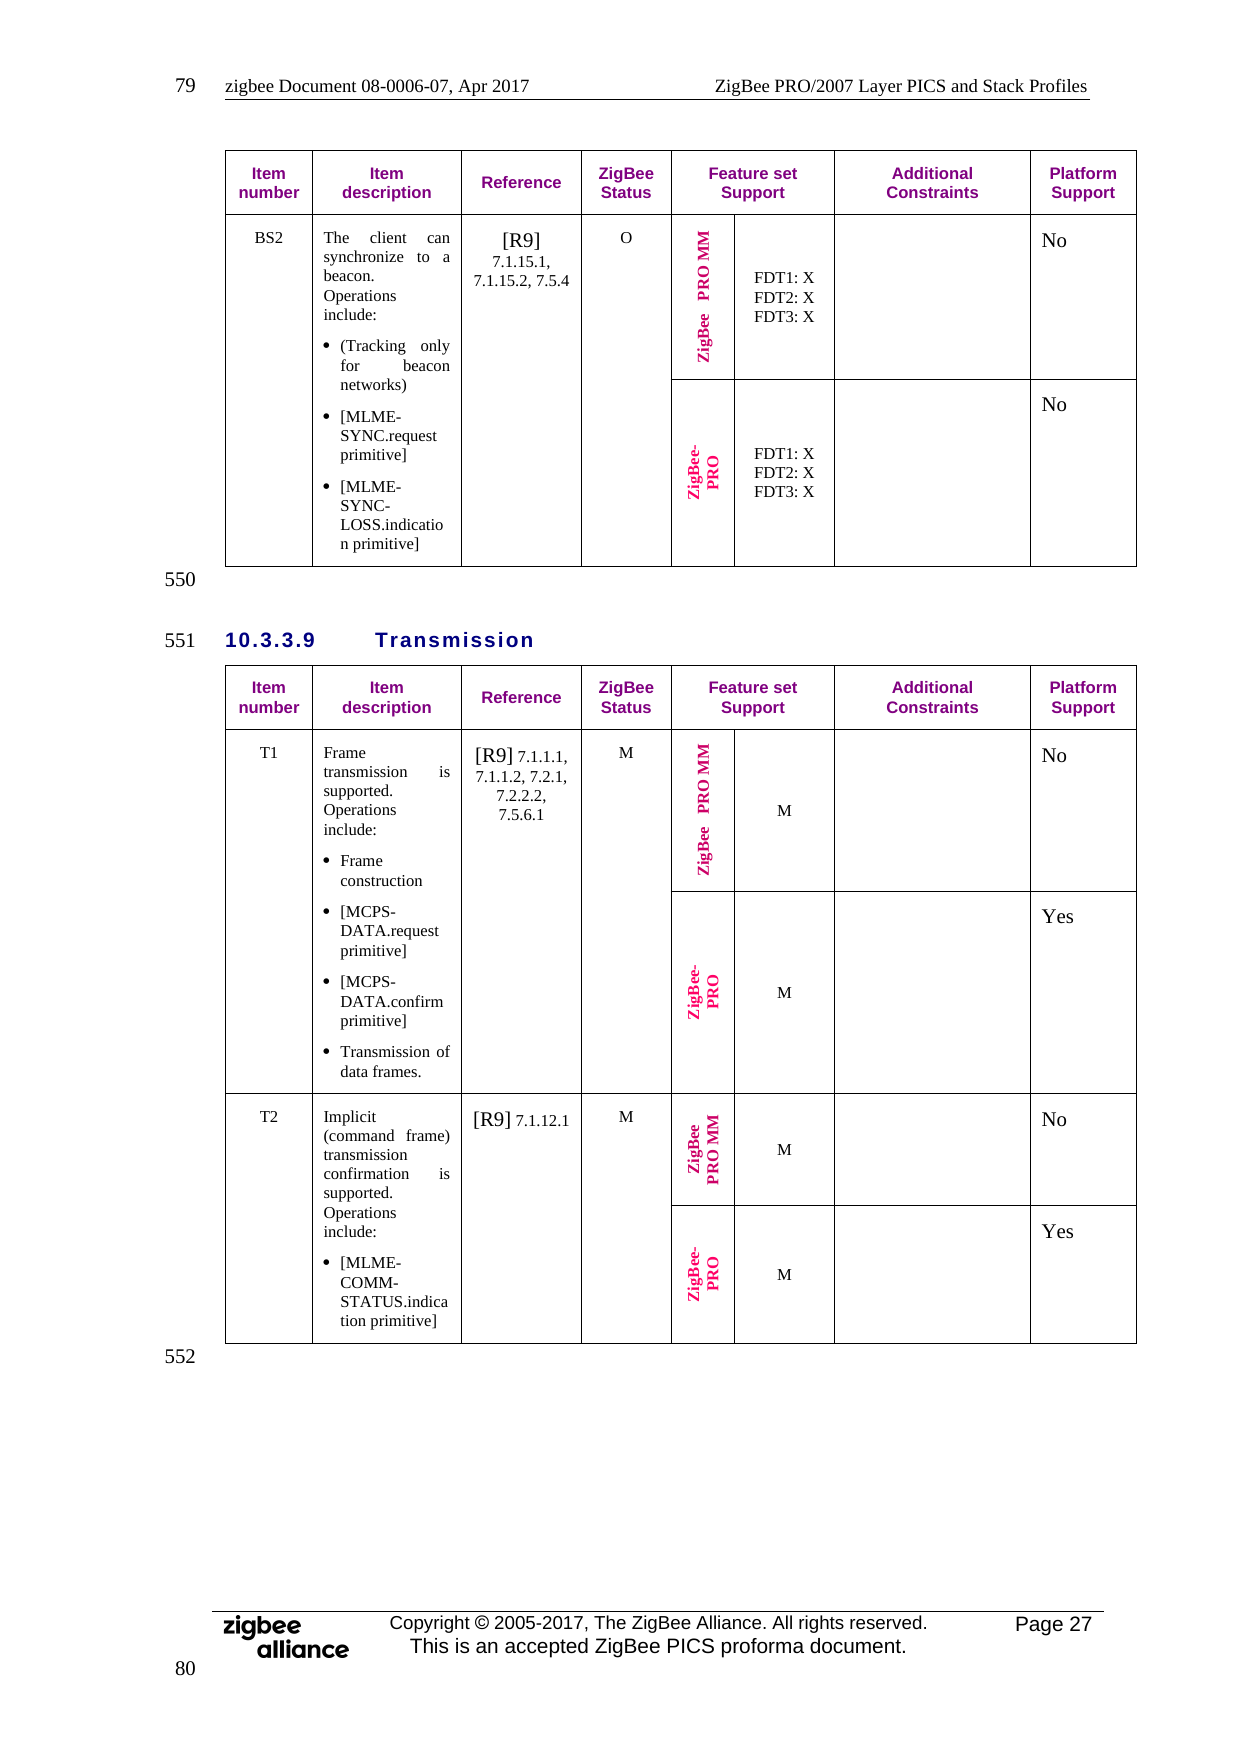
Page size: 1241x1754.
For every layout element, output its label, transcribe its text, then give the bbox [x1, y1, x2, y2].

table_cell [1031, 380, 1136, 566]
table_header Item number [226, 666, 312, 729]
table_cell [R9] 7.1.15.1, 7.1.15.2, 7.5.4 [462, 215, 581, 566]
table_cell The client can synchronize to a beacon. Operations include: (Tracking only for beacon networks) [MLME-SYNC.request primitive] [MLME-SYNC-LOSS.indication primitive] [313, 215, 461, 566]
table_header Item description [313, 666, 461, 729]
table_cell M [735, 1094, 834, 1205]
table_header Platform Support [1031, 151, 1136, 214]
table_cell M [735, 730, 834, 891]
table_header ZigBee Status [582, 151, 671, 214]
table_cell [1031, 1206, 1136, 1343]
table_cell T1 [226, 730, 312, 1093]
table_cell [835, 215, 1030, 379]
table_header Item number [226, 151, 312, 214]
table_cell [835, 730, 1030, 891]
table_cell [1031, 730, 1136, 891]
table_cell ZigBee PRO MM [672, 1094, 734, 1205]
table_cell ZigBee PRO MM [672, 215, 734, 379]
table_header Item description [313, 151, 461, 214]
table_cell BS2 [226, 215, 312, 566]
table_cell ZigBee- PRO [672, 1206, 734, 1343]
table_cell [R9] 7.1.1.1, 7.1.1.2, 7.2.1, 7.2.2.2, 7.5.6.1 [462, 730, 581, 1093]
table_cell O [582, 215, 671, 566]
table_cell ZigBee- PRO [672, 380, 734, 566]
table_cell T2 [226, 1094, 312, 1343]
table_cell ZigBee- PRO [672, 892, 734, 1093]
table_cell [1031, 215, 1136, 379]
table_cell FDT1: X FDT2: X FDT3: X [735, 215, 834, 379]
table_cell [835, 1206, 1030, 1343]
table_header Additional Constraints [835, 666, 1030, 729]
table_header Reference [462, 666, 581, 729]
table_cell M [735, 892, 834, 1093]
picture [223, 1615, 349, 1658]
table_header Feature set Support [672, 666, 834, 729]
table_header Feature set Support [672, 151, 834, 214]
table_cell Frame transmission is supported. Operations include: Frame construction [MCPS-DATA.request primitive] [MCPS-DATA.confirm primitive] Transmission of data frames. [313, 730, 461, 1093]
table_cell [1031, 892, 1136, 1093]
table_cell M [735, 1206, 834, 1343]
table_cell M [582, 1094, 671, 1343]
table_cell [R9] 7.1.12.1 [462, 1094, 581, 1343]
table_cell Implicit (command frame) transmission confirmation is supported. Operations include: [MLME-COMM-STATUS.indication primitive] [313, 1094, 461, 1343]
table_cell FDT1: X FDT2: X FDT3: X [735, 380, 834, 566]
table_cell [1031, 1094, 1136, 1205]
table_cell [835, 1094, 1030, 1205]
table_header Reference [462, 151, 581, 214]
table_cell [835, 380, 1030, 566]
table_cell ZigBee PRO MM [672, 730, 734, 891]
table_header ZigBee Status [582, 666, 671, 729]
table_header Platform Support [1031, 666, 1136, 729]
subtitle Transmission [225, 628, 1090, 652]
table_header Additional Constraints [835, 151, 1030, 214]
table_cell M [582, 730, 671, 1093]
table_cell [835, 892, 1030, 1093]
